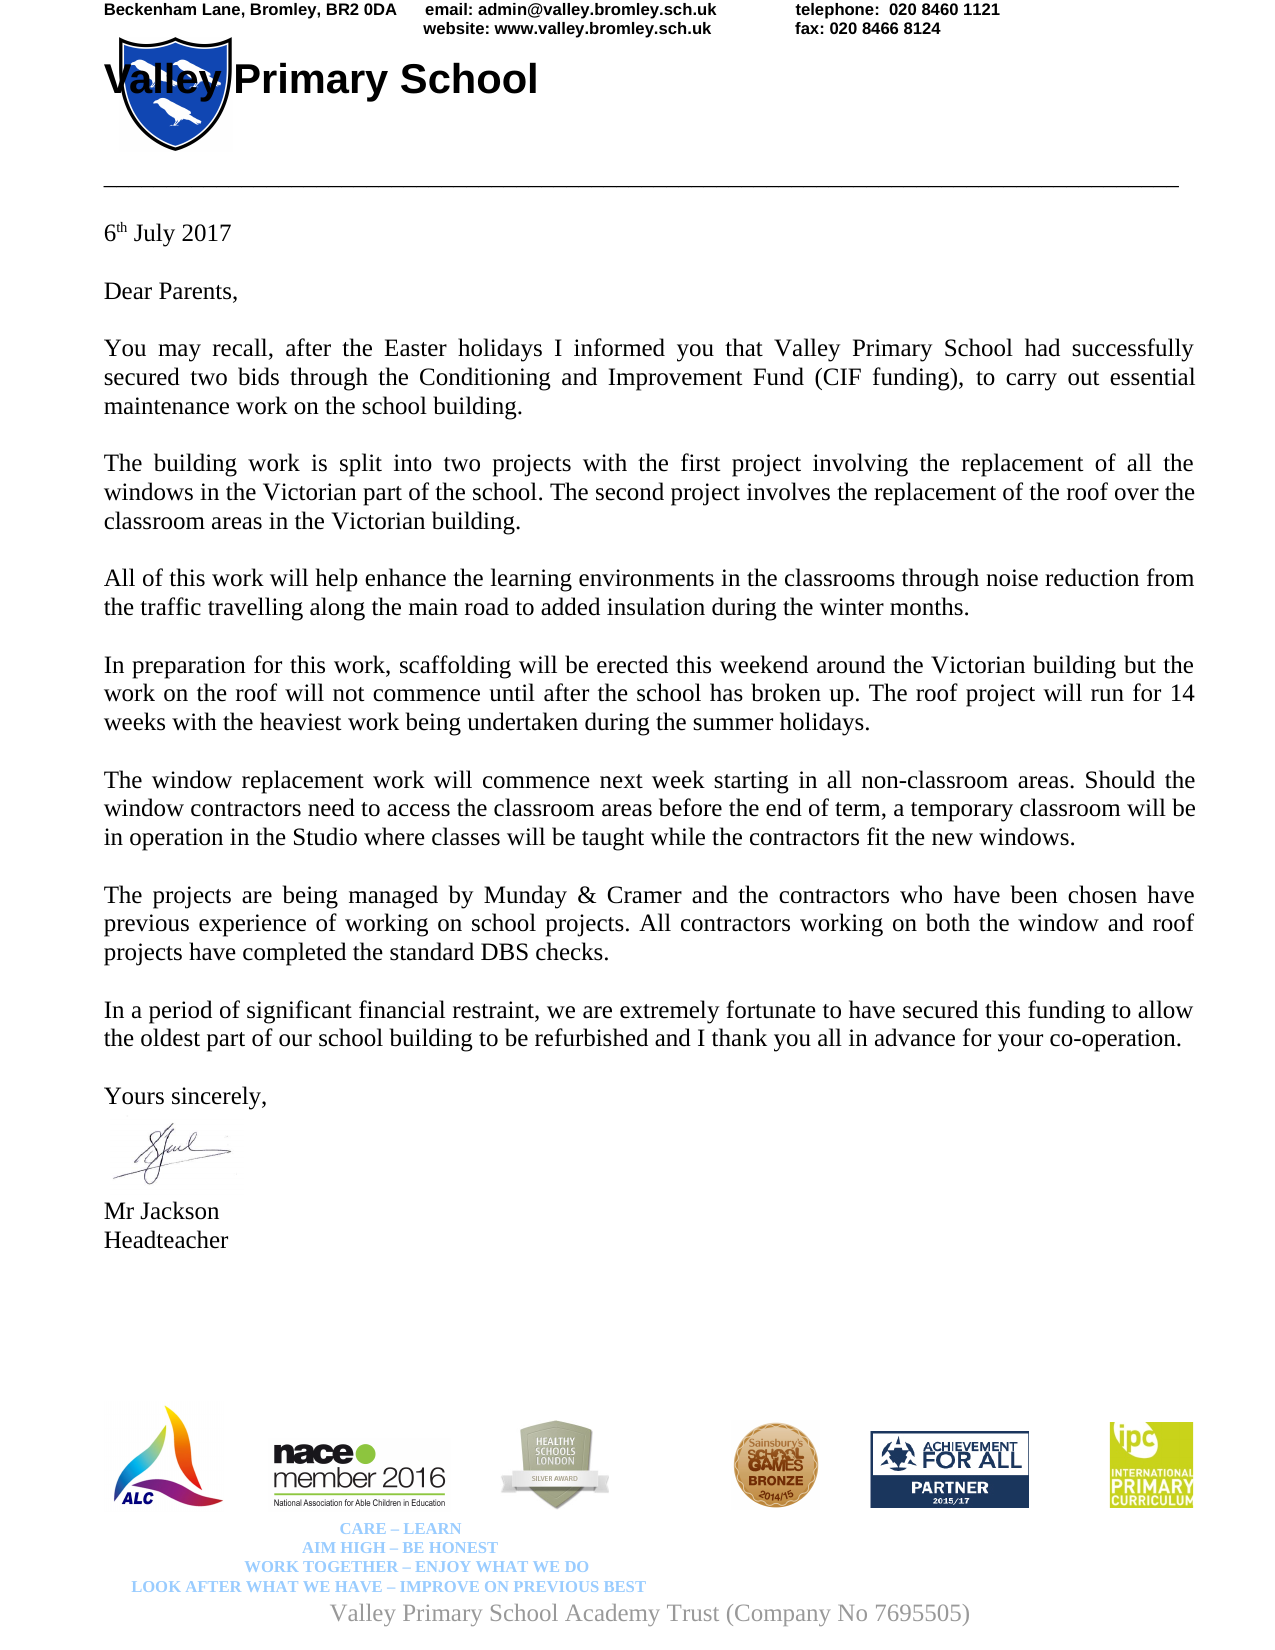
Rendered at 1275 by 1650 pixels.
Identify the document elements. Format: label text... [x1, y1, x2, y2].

picture [268, 1438, 451, 1512]
picture [500, 1420, 609, 1510]
picture [870, 1431, 1029, 1508]
text Dear Parents, [103, 276, 1196, 305]
picture [1108, 1422, 1193, 1507]
text Mr Jackson [103, 1196, 1196, 1225]
text All of this work will help enhance the learning environments in the classrooms through noise reduction from the traffic travelling along the main road to added insulation during the winter months. [103, 563, 1196, 621]
text The projects are being managed by Munday & Cramer and the contractors who have been chosen have previous experience of working on school projects. All contractors working on both the window and roof projects have completed the standard DBS checks. [103, 880, 1196, 966]
text Headteacher [103, 1225, 1196, 1253]
text Yours sincerely, [103, 1081, 1196, 1110]
picture [103, 1401, 225, 1512]
text The building work is split into two projects with the first project involving the replacement of all the windows in the Victorian part of the school. The second project involves the replacement of the roof over the classroom areas in the Victorian building. [103, 448, 1196, 535]
text In a period of significant financial restraint, we are extremely fortunate to have secured this funding to allow the oldest part of our school building to be refurbished and I thank you all in advance for your co-operation. [103, 995, 1196, 1052]
picture [731, 1420, 821, 1510]
text In preparation for this work, scaffolding will be erected this weekend around the Victorian building but the work on the roof will not commence until after the school has broken up. The roof project will run for 14 weeks with the heaviest work being undertaken during the summer holidays. [103, 650, 1196, 736]
text The window replacement work will commence next week starting in all non-classroom areas. Should the window contractors need to access the classroom areas before the end of term, a temporary classroom will be in operation in the Studio where classes will be taught while the contractors fit the new windows. [103, 765, 1196, 851]
text You may recall, after the Easter holidays I informed you that Valley Primary School had successfully secured two bids through the Conditioning and Improvement Fund (CIF funding), to carry out essential maintenance work on the school building. [103, 333, 1196, 420]
text 6th July 2017 [103, 218, 1196, 247]
picture [118, 37, 233, 152]
